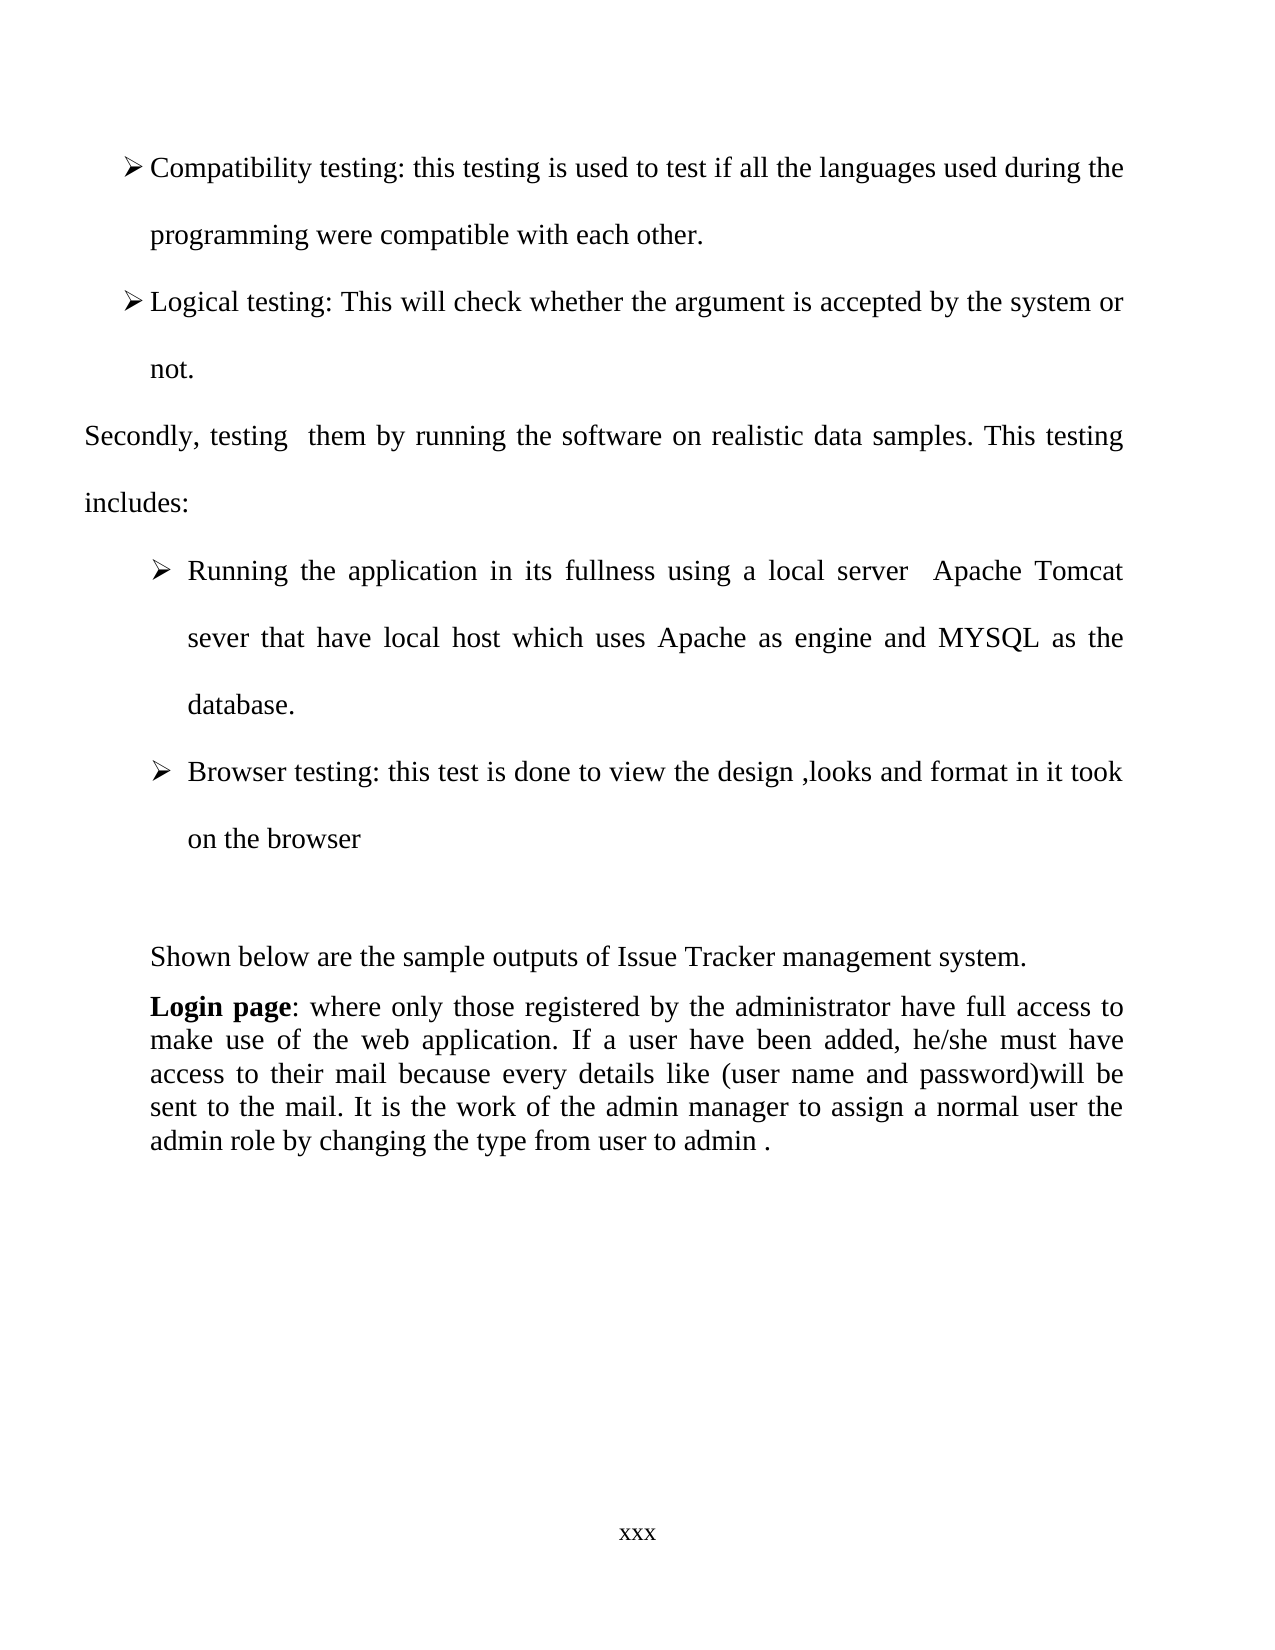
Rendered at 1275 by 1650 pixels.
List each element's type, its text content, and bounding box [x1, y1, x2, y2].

list Running the application in its fullness using a local server Apache Tomcat sever that have local host which uses Apache as engine and MYSQL as the database. [150, 553, 1125, 721]
list Browser testing: this test is done to view the design ,looks and format in it took on the browser [150, 754, 1125, 855]
text Secondly, testing them by running the software on realistic data samples. This testing includes: [84, 418, 1125, 519]
text Login page: where only those registered by the administrator have full access to make use of the web application. If a user have been added, he/she must have access to their mail because every details like (user name and password)will be sent to the mail. It is the work of the admin manager to assign a normal user the admin role by changing the type from user to admin . [150, 989, 1125, 1157]
list Compatibility testing: this testing is used to test if all the languages used during the programming were compatible with each other. [122, 150, 1125, 251]
text Shown below are the sample outputs of Issue Tracker management system. [150, 939, 1125, 972]
list Logical testing: This will check whether the argument is accepted by the system or not. [122, 284, 1125, 385]
